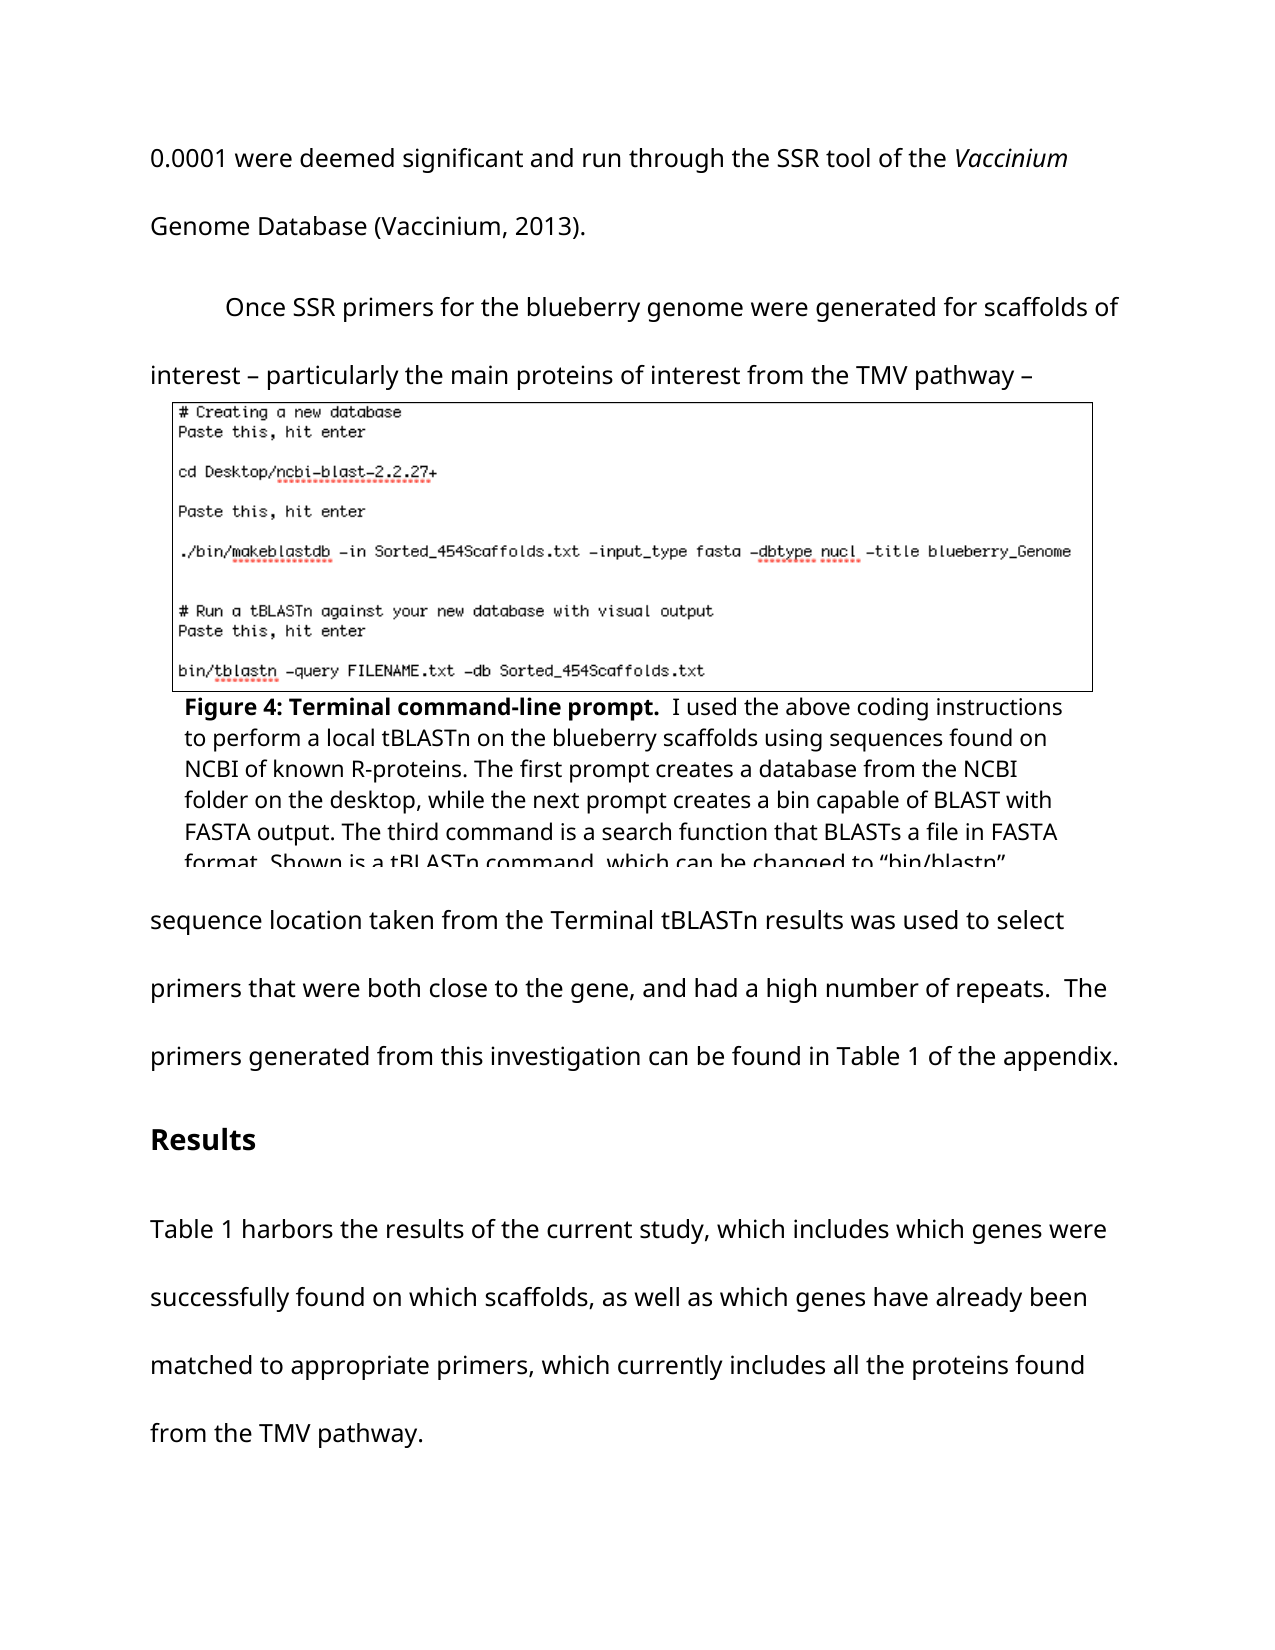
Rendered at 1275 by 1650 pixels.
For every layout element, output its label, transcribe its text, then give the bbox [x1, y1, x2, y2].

picture [173, 403, 1092, 691]
text Results [150, 1119, 1125, 1159]
text Table 1 harbors the results of the current study, which includes which genes were successfully found on which scaffolds, as well as which genes have already been matched to appropriate primers, which currently includes all the proteins found from the TMV pathway. [150, 1211, 1125, 1450]
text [150, 141, 1125, 243]
